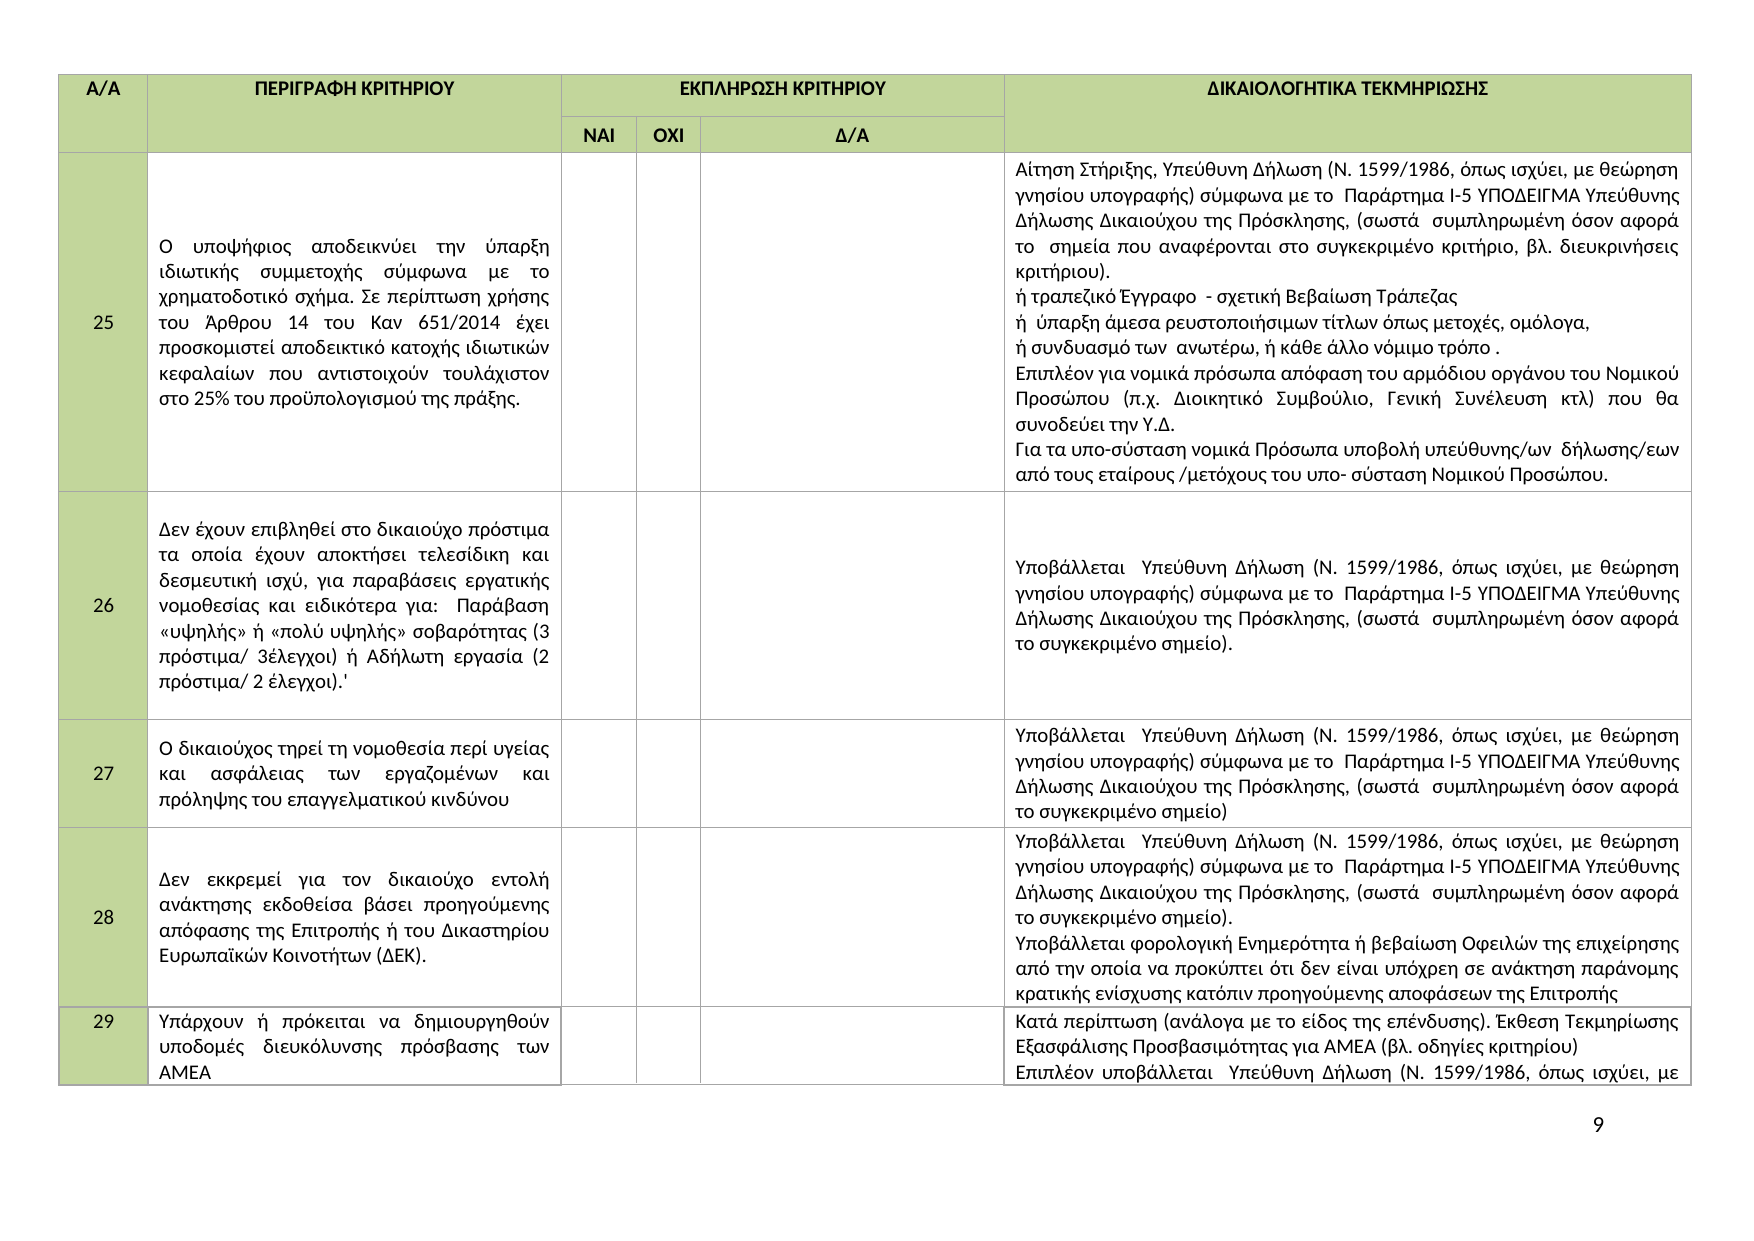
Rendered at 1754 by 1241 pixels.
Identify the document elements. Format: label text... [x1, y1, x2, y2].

table_cell [701, 492, 1004, 719]
table_cell [637, 720, 700, 827]
table_header ΔΙΚΑΙΟΛΟΓΗΤΙΚΑ ΤΕΚΜΗΡΙΩΣΗΣ [1005, 75, 1691, 152]
table_cell [637, 153, 700, 491]
table_cell Ο δικαιούχος τηρεί τη νομοθεσία περί υγείας και ασφάλειας των εργαζομένων και πρόληψης του επαγγελματικού κινδύνου [148, 720, 561, 827]
table_cell 27 [59, 720, 147, 827]
table_cell Δ/Α [701, 117, 1004, 152]
table_header Α/Α [59, 75, 147, 152]
table_cell [562, 153, 636, 491]
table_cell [149, 1008, 560, 1084]
table_cell Υποβάλλεται Υπεύθυνη Δήλωση (Ν. 1599/1986, όπως ισχύει, με θεώρηση γνησίου υπογραφής) σύμφωνα με το Παράρτημα Ι-5 ΎΠΟΔΕΙΓΜΑ Υπεύθυνης Δήλωσης Δικαιούχου της Πρόσκλησης, (σωστά συμπληρωμένη όσον αφορά το συγκεκριμένο σημείο). [1005, 492, 1691, 719]
table_cell [701, 153, 1004, 491]
table_cell Υποβάλλεται Υπεύθυνη Δήλωση (Ν. 1599/1986, όπως ισχύει, με θεώρηση γνησίου υπογραφής) σύμφωνα με το Παράρτημα Ι-5 ΎΠΟΔΕΙΓΜΑ Υπεύθυνης Δήλωσης Δικαιούχου της Πρόσκλησης, (σωστά συμπληρωμένη όσον αφορά το συγκεκριμένο σημείο) [1005, 720, 1691, 827]
table_cell ΟΧΙ [637, 117, 700, 152]
table_cell [562, 492, 636, 719]
table_cell [562, 720, 636, 827]
table_cell Υποβάλλεται Υπεύθυνη Δήλωση (Ν. 1599/1986, όπως ισχύει, με θεώρηση γνησίου υπογραφής) σύμφωνα με το Παράρτημα Ι-5 ΎΠΟΔΕΙΓΜΑ Υπεύθυνης Δήλωσης Δικαιούχου της Πρόσκλησης, (σωστά συμπληρωμένη όσον αφορά το συγκεκριμένο σημείο). Υποβάλλεται φορολογική Ενημερότητα ή βεβαίωση Οφειλών της επιχείρησης από την οποία να προκύπτει ότι δεν είναι υπόχρεη σε ανάκτηση παράνομης κρατικής ενίσχυσης κατόπιν προηγούμενης αποφάσεων της Επιτροπής [1005, 828, 1691, 1006]
table_cell [637, 828, 700, 1006]
table_cell 26 [59, 492, 147, 719]
table_cell [701, 720, 1004, 827]
table_cell Αίτηση Στήριξης, Υπεύθυνη Δήλωση (Ν. 1599/1986, όπως ισχύει, με θεώρηση γνησίου υπογραφής) σύμφωνα με το Παράρτημα Ι-5 ΎΠΟΔΕΙΓΜΑ Υπεύθυνης Δήλωσης Δικαιούχου της Πρόσκλησης, (σωστά συμπληρωμένη όσον αφορά το σημεία που αναφέρονται στο συγκεκριμένο κριτήριο, βλ. διευκρινήσεις κριτήριου). ή τραπεζικό Έγγραφο - σχετική Βεβαίωση Τράπεζας ή ύπαρξη άμεσα ρευστοποιήσιμων τίτλων όπως μετοχές, ομόλογα, ή συνδυασμό των ανωτέρω, ή κάθε άλλο νόμιμο τρόπο . Επιπλέον για νομικά πρόσωπα απόφαση του αρμόδιου οργάνου του Νομικού Προσώπου (π.χ. Διοικητικό Συμβούλιο, Γενική Συνέλευση κτλ) που θα συνοδεύει την Υ.Δ. Για τα υπο-σύσταση νομικά Πρόσωπα υποβολή υπεύθυνης/ων δήλωσης/εων από τους εταίρους /μετόχους του υπο- σύσταση Νομικού Προσώπου. [1005, 153, 1691, 491]
table_cell [637, 492, 700, 719]
table_cell 29 [60, 1008, 147, 1084]
table_header ΕΚΠΛΗΡΩΣΗ ΚΡΙΤΗΡΙΟΥ [562, 75, 1004, 116]
table_cell [701, 828, 1004, 1006]
table_cell [637, 1007, 700, 1084]
table_cell 28 [59, 828, 147, 1006]
table_cell [700, 1007, 1003, 1084]
table_cell [562, 828, 636, 1006]
table_cell Δεν εκκρεμεί για τον δικαιούχο εντολή ανάκτησης εκδοθείσα βάσει προηγούμενης απόφασης της Επιτροπής ή του Δικαστηρίου Ευρωπαϊκών Κοινοτήτων (ΔΕΚ). [148, 828, 561, 1006]
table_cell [1005, 1008, 1690, 1084]
table_cell Δεν έχουν επιβληθεί στο δικαιούχο πρόστιμα τα οποία έχουν αποκτήσει τελεσίδικη και δεσμευτική ισχύ, για παραβάσεις εργατικής νομοθεσίας και ειδικότερα για: Παράβαση «υψηλής» ή «πολύ υψηλής» σοβαρότητας (3 πρόστιμα/ 3έλεγχοι) ή Αδήλωτη εργασία (2 πρόστιμα/ 2 έλεγχοι).' [148, 492, 561, 719]
table_cell ΝΑΙ [562, 117, 636, 152]
table_header ΠΕΡΙΓΡΑΦΗ ΚΡΙΤΗΡΙΟΥ [148, 75, 561, 152]
table_cell Ο υποψήφιος αποδεικνύει την ύπαρξη ιδιωτικής συμμετοχής σύμφωνα με το χρηματοδοτικό σχήμα. Σε περίπτωση χρήσης του Άρθρου 14 του Καν 651/2014 έχει προσκομιστεί αποδεικτικό κατοχής ιδιωτικών κεφαλαίων που αντιστοιχούν τουλάχιστον στο 25% του προϋπολογισμού της πράξης. [148, 153, 561, 491]
table_cell [562, 1007, 637, 1084]
table_cell 25 [59, 153, 147, 491]
